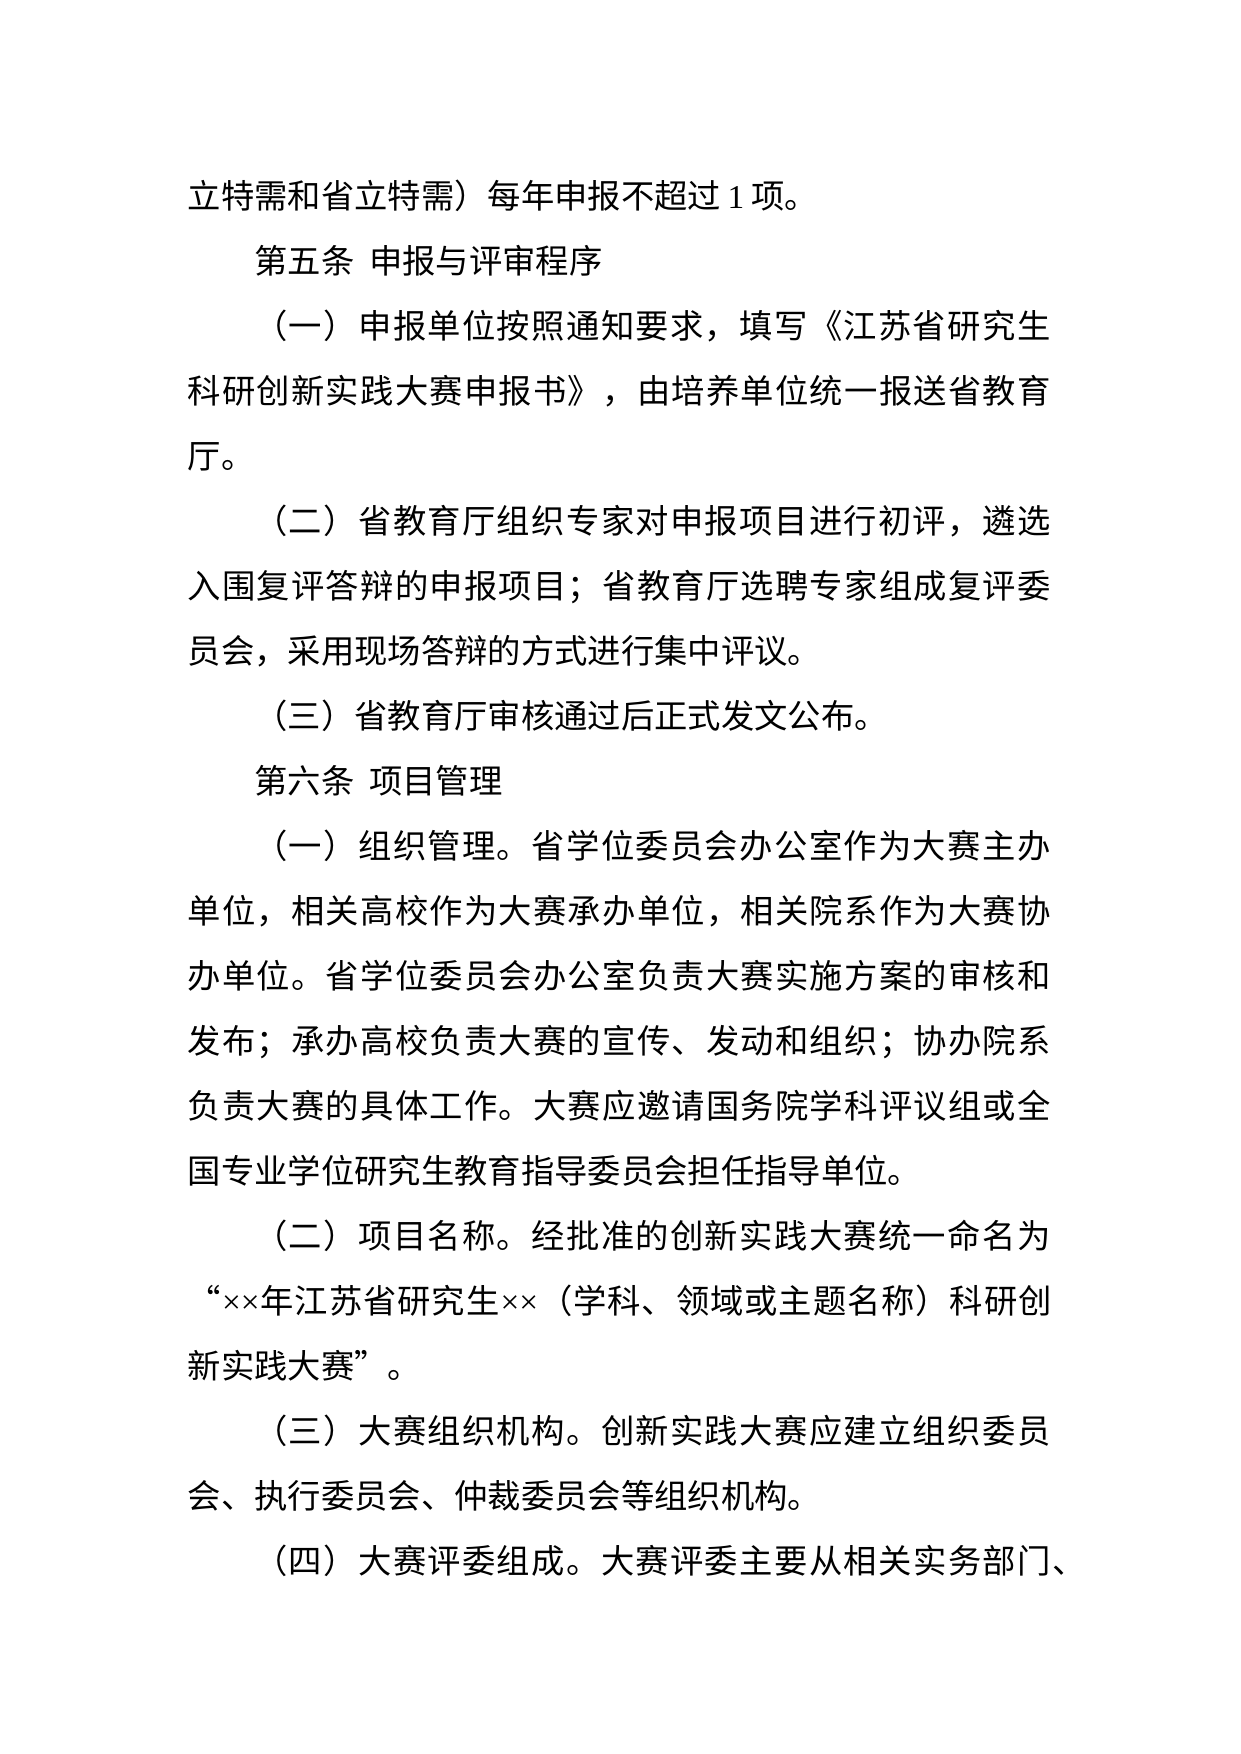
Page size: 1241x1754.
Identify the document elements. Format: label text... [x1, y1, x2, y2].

text （二）项目名称。经批准的创新实践大赛统一命名为“××年江苏省研究生××（学科、领域或主题名称）科研创新实践大赛”。 [187, 1202, 1053, 1397]
text （三）省教育厅审核通过后正式发文公布。 [187, 682, 1053, 747]
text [187, 162, 1053, 227]
text （一）申报单位按照通知要求，填写《江苏省研究生科研创新实践大赛申报书》，由培养单位统一报送省教育厅。 [187, 292, 1053, 487]
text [187, 1527, 1053, 1592]
text （二）省教育厅组织专家对申报项目进行初评，遴选入围复评答辩的申报项目；省教育厅选聘专家组成复评委员会，采用现场答辩的方式进行集中评议。 [187, 487, 1053, 682]
text （三）大赛组织机构。创新实践大赛应建立组织委员会、执行委员会、仲裁委员会等组织机构。 [187, 1397, 1053, 1527]
text 第五条 申报与评审程序 [187, 227, 1053, 292]
text （一）组织管理。省学位委员会办公室作为大赛主办单位，相关高校作为大赛承办单位，相关院系作为大赛协办单位。省学位委员会办公室负责大赛实施方案的审核和发布；承办高校负责大赛的宣传、发动和组织；协办院系负责大赛的具体工作。大赛应邀请国务院学科评议组或全国专业学位研究生教育指导委员会担任指导单位。 [187, 812, 1053, 1202]
text 第六条 项目管理 [187, 747, 1053, 812]
